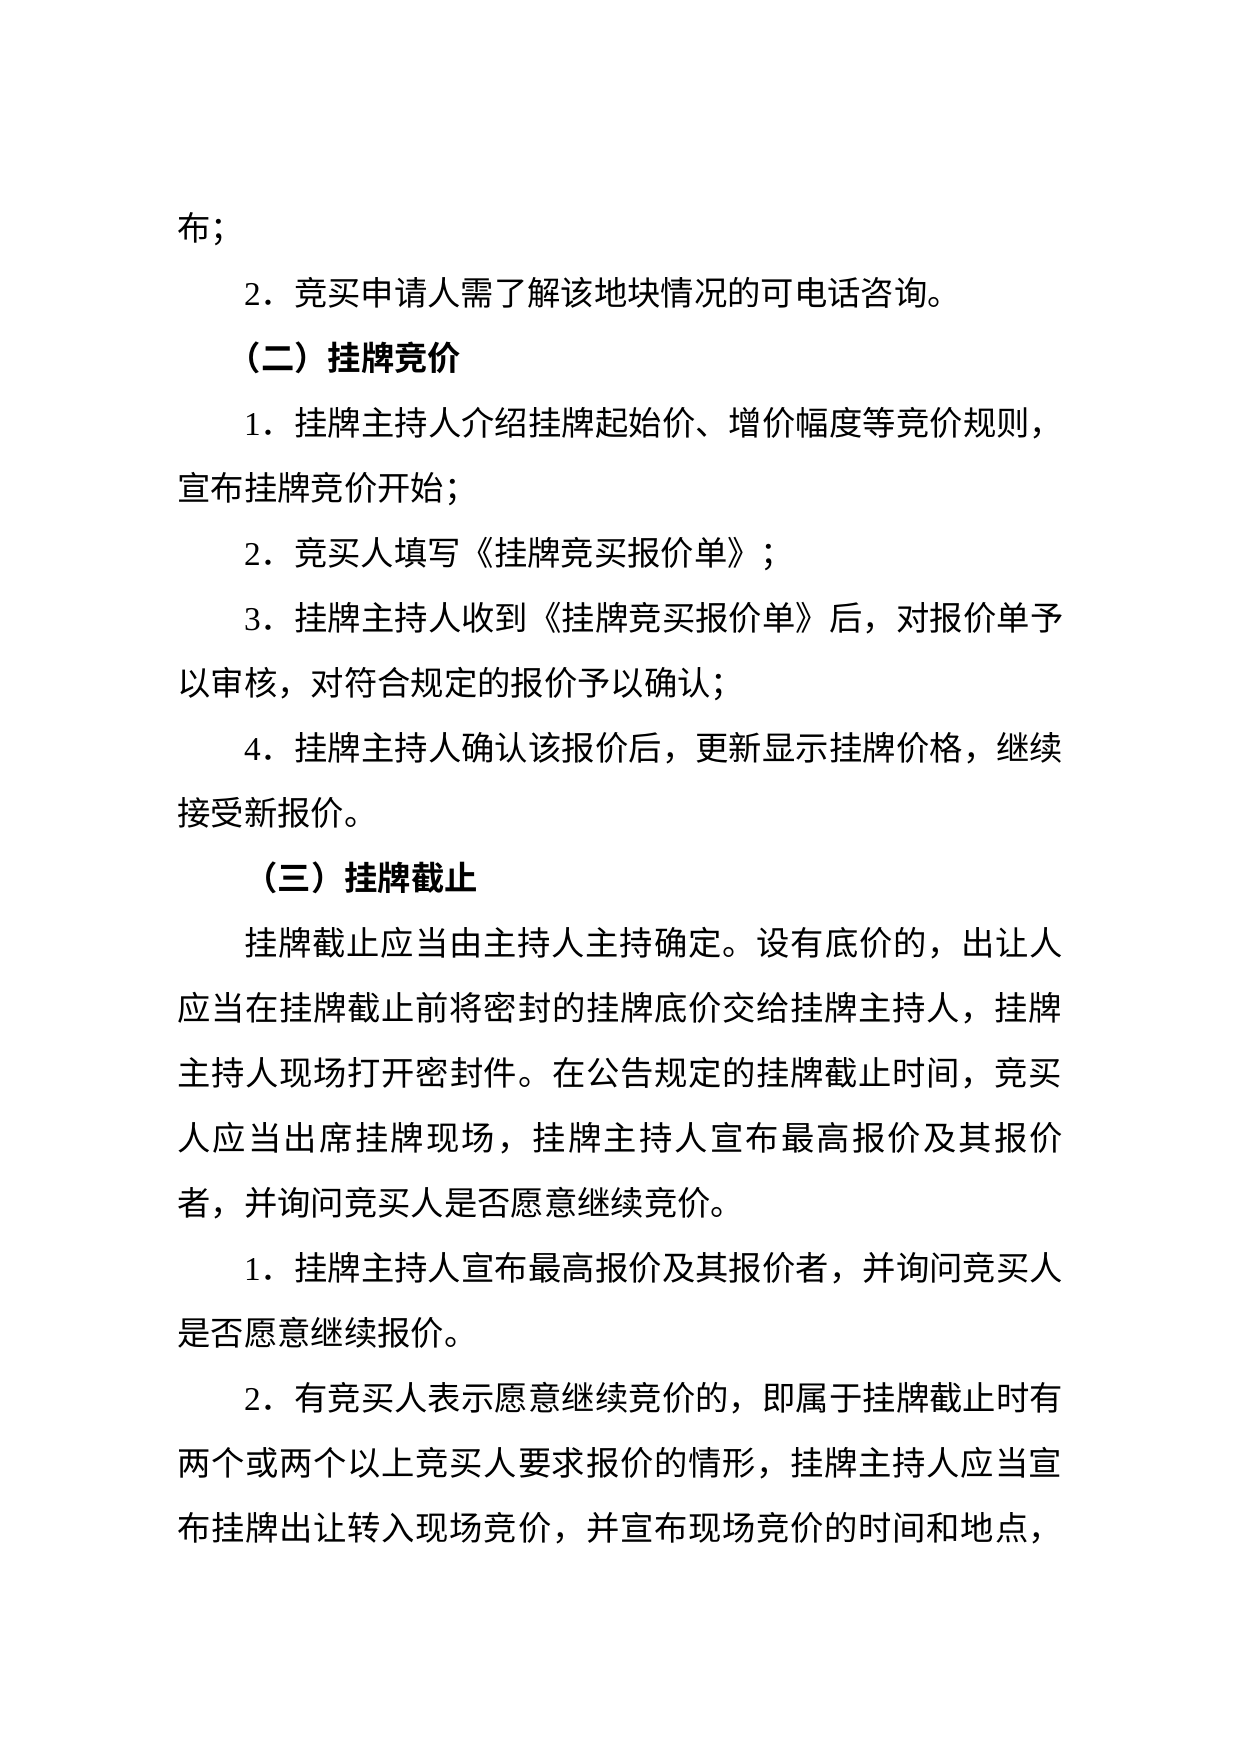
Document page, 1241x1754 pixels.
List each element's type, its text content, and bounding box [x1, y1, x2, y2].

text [177, 193, 1063, 258]
text 2．竞买人填写《挂牌竞买报价单》； [177, 518, 1063, 583]
text 挂牌截止应当由主持人主持确定。设有底价的，出让人应当在挂牌截止前将密封的挂牌底价交给挂牌主持人，挂牌主持人现场打开密封件。在公告规定的挂牌截止时间，竞买人应当出席挂牌现场，挂牌主持人宣布最高报价及其报价者，并询问竞买人是否愿意继续竞价。 [177, 908, 1063, 1233]
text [177, 1363, 1063, 1558]
text 4．挂牌主持人确认该报价后，更新显示挂牌价格，继续接受新报价。 [177, 713, 1063, 843]
text 2．竞买申请人需了解该地块情况的可电话咨询。 [177, 258, 1063, 323]
text 3．挂牌主持人收到《挂牌竞买报价单》后，对报价单予以审核，对符合规定的报价予以确认； [177, 583, 1063, 713]
text （三）挂牌截止 [177, 843, 1063, 908]
text 1．挂牌主持人介绍挂牌起始价、增价幅度等竞价规则，宣布挂牌竞价开始； [177, 388, 1063, 518]
text （二）挂牌竞价 [177, 323, 1063, 388]
text 1．挂牌主持人宣布最高报价及其报价者，并询问竞买人是否愿意继续报价。 [177, 1233, 1063, 1363]
